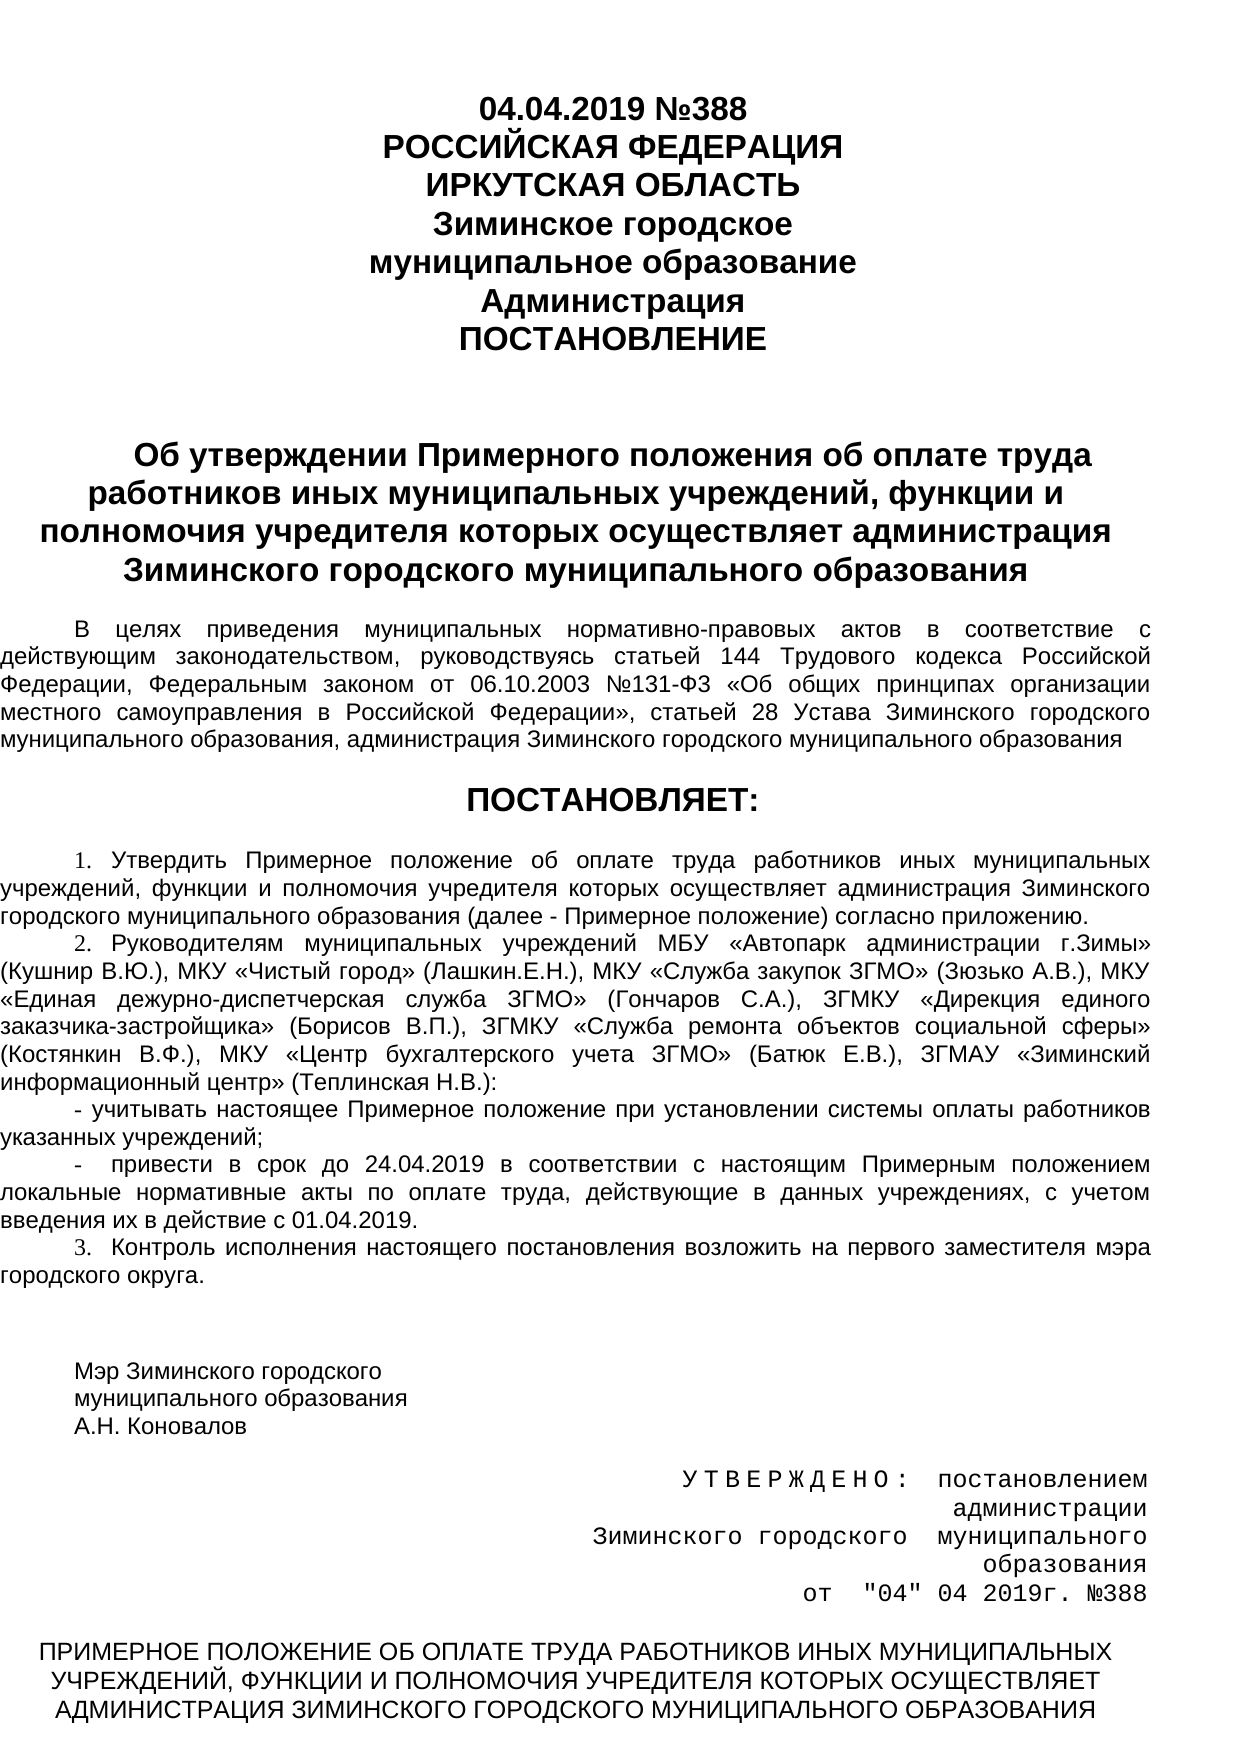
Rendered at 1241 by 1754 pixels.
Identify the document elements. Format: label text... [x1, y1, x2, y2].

text Зиминского городского муниципального образования [561, 1524, 1147, 1580]
list Руководителям муниципальных учреждений МБУ «Автопарк администрации г.Зимы» (Кушнир В.Ю.), МКУ «Чистый город» (Лашкин.Е.Н.), МКУ «Служба закупок ЗГМО» (Зюзько А.В.), МКУ «Единая дежурно-диспетчерская служба ЗГМО» (Гончаров С.А.), ЗГМКУ «Дирекция единого заказчика-застройщика» (Борисов В.П.), ЗГМКУ «Служба ремонта объектов социальной сферы» (Костянкин В.Ф.), МКУ «Центр бухгалтерского учета ЗГМО» (Батюк Е.В.), ЗГМАУ «Зиминский информационный центр» (Теплинская Н.В.): [0, 929, 1152, 1095]
text Зиминское городское [0, 204, 1152, 242]
text муниципального образования [0, 1384, 1152, 1412]
text Администрация [0, 281, 1152, 319]
text ПОСТАНОВЛЕНИЕ [0, 319, 1152, 358]
text ИРКУТСКАЯ ОБЛАСТЬ [0, 166, 1152, 204]
text А.Н. Коновалов [0, 1412, 1152, 1439]
text от "04" 04 2019г. №388 [561, 1580, 1147, 1609]
text ПРИМЕРНОЕ ПОЛОЖЕНИЕ ОБ ОПЛАТЕ ТРУДА РАБОТНИКОВ ИНЫХ МУНИЦИПАЛЬНЫХ УЧРЕЖДЕНИЙ, ФУНКЦИИ И ПОЛНОМОЧИЯ УЧРЕДИТЕЛЯ КОТОРЫХ ОСУЩЕСТВЛЯЕТ АДМИНИСТРАЦИЯ ЗИМИНСКОГО ГОРОДСКОГО МУНИЦИПАЛЬНОГО ОБРАЗОВАНИЯ [0, 1637, 1151, 1723]
text 04.04.2019 №388 [0, 89, 1152, 127]
text В целях приведения муниципальных нормативно-правовых актов в соответствие с действующим законодательством, руководствуясь статьей 144 Трудового кодекса Российской Федерации, Федеральным законом от 06.10.2003 №131-Ф3 «Об общих принципах организации местного самоуправления в Российской Федерации», статьей 28 Устава Зиминского городского муниципального образования, администрация Зиминского городского муниципального образования [0, 615, 1152, 753]
text УТВЕРЖДЕНО: постановлением администрации [561, 1467, 1147, 1524]
list учитывать настоящее Примерное положение при установлении системы оплаты работников указанных учреждений; [0, 1095, 1152, 1150]
list привести в срок до 24.04.2019 в соответствии с настоящим Примерным положением локальные нормативные акты по оплате труда, действующие в данных учреждениях, с учетом введения их в действие с 01.04.2019. [0, 1150, 1152, 1233]
text Мэр Зиминского городского [0, 1357, 1152, 1384]
text ПОСТАНОВЛЯЕТ: [0, 780, 1152, 819]
text муниципальное образование [0, 242, 1152, 281]
text Об утверждении Примерного положения об оплате труда работников иных муниципальных учреждений, функции и полномочия учредителя которых осуществляет администрация Зиминского городского муниципального образования [0, 434, 1152, 588]
list Контроль исполнения настоящего постановления возложить на первого заместителя мэра городского округа. [0, 1233, 1152, 1288]
list Утвердить Примерное положение об оплате труда работников иных муниципальных учреждений, функции и полномочия учредителя которых осуществляет администрация Зиминского городского муниципального образования (далее - Примерное положение) согласно приложению. [0, 846, 1152, 929]
text РОССИЙСКАЯ ФЕДЕРАЦИЯ [0, 127, 1152, 166]
